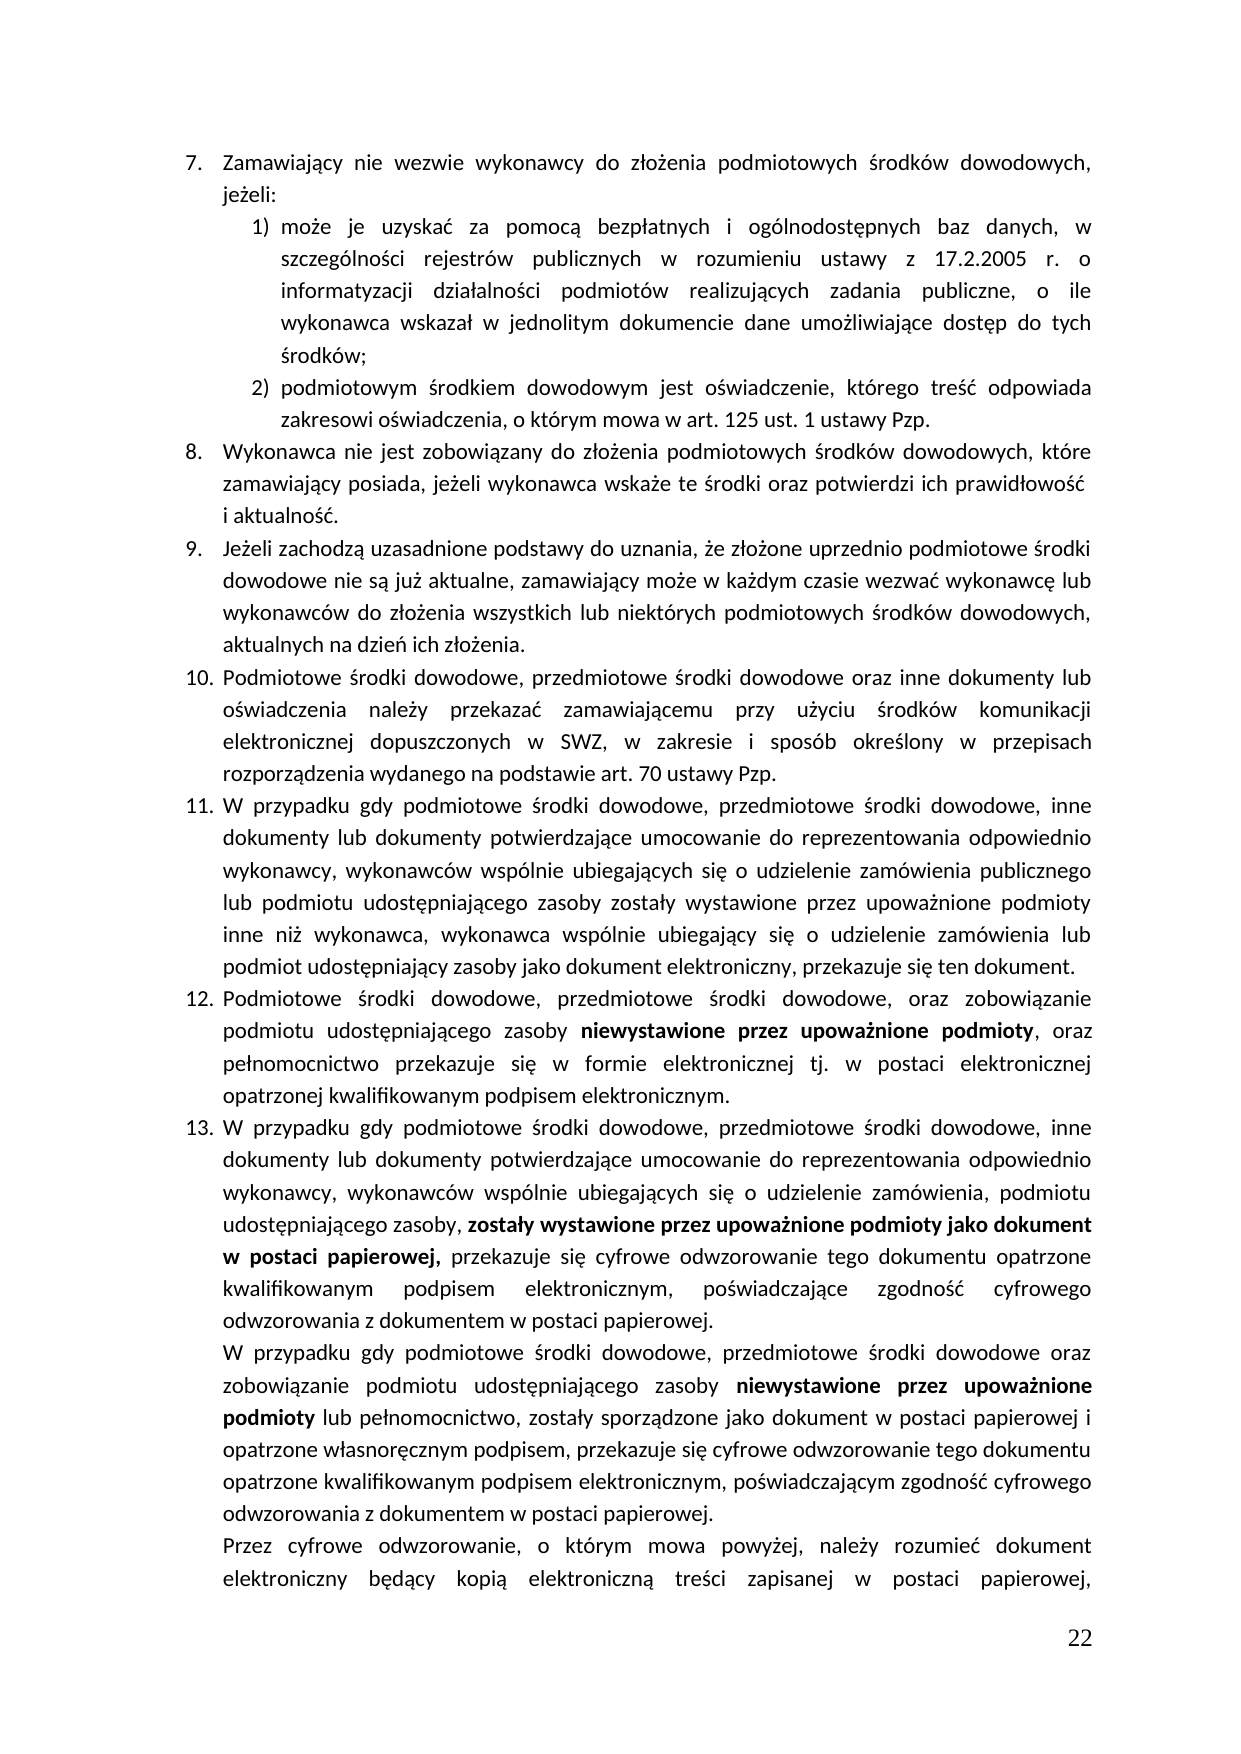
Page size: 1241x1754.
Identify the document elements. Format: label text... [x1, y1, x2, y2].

list podmiotowym środkiem dowodowym jest oświadczenie, którego treść odpowiada zakresowi oświadczenia, o którym mowa w art. 125 ust. 1 ustawy Pzp. [251, 373, 1093, 433]
list W przypadku gdy podmiotowe środki dowodowe, przedmiotowe środki dowodowe, inne dokumenty lub dokumenty potwierdzające umocowanie do reprezentowania odpowiednio wykonawcy, wykonawców wspólnie ubiegających się o udzielenie zamówienia publicznego lub podmiotu udostępniającego zasoby zostały wystawione przez upoważnione podmioty inne niż wykonawca, wykonawca wspólnie ubiegający się o udzielenie zamówienia lub podmiot udostępniający zasoby jako dokument elektroniczny, przekazuje się ten dokument. [185, 791, 1093, 980]
list może je uzyskać za pomocą bezpłatnych i ogólnodostępnych baz danych, w szczególności rejestrów publicznych w rozumieniu ustawy z 17.2.2005 r. o informatyzacji działalności podmiotów realizujących zadania publiczne, o ile wykonawca wskazał w jednolitym dokumencie dane umożliwiające dostęp do tych środków; [251, 212, 1093, 369]
list Podmiotowe środki dowodowe, przedmiotowe środki dowodowe, oraz zobowiązanie podmiotu udostępniającego zasoby niewystawione przez upoważnione podmioty, oraz pełnomocnictwo przekazuje się w formie elektronicznej tj. w postaci elektronicznej opatrzonej kwalifikowanym podpisem elektronicznym. [185, 984, 1093, 1109]
list W przypadku gdy podmiotowe środki dowodowe, przedmiotowe środki dowodowe, inne dokumenty lub dokumenty potwierdzające umocowanie do reprezentowania odpowiednio wykonawcy, wykonawców wspólnie ubiegających się o udzielenie zamówienia, podmiotu udostępniającego zasoby, zostały wystawione przez upoważnione podmioty jako dokument w postaci papierowej, przekazuje się cyfrowe odwzorowanie tego dokumentu opatrzone kwalifikowanym podpisem elektronicznym, poświadczające zgodność cyfrowego odwzorowania z dokumentem w postaci papierowej. [185, 1113, 1093, 1334]
list Podmiotowe środki dowodowe, przedmiotowe środki dowodowe oraz inne dokumenty lub oświadczenia należy przekazać zamawiającemu przy użyciu środków komunikacji elektronicznej dopuszczonych w SWZ, w zakresie i sposób określony w przepisach rozporządzenia wydanego na podstawie art. 70 ustawy Pzp. [185, 663, 1093, 787]
list Wykonawca nie jest zobowiązany do złożenia podmiotowych środków dowodowych, które zamawiający posiada, jeżeli wykonawca wskaże te środki oraz potwierdzi ich prawidłowość i aktualność. [185, 437, 1093, 530]
list Zamawiający nie wezwie wykonawcy do złożenia podmiotowych środków dowodowych, jeżeli: [185, 148, 1093, 208]
list Jeżeli zachodzą uzasadnione podstawy do uznania, że złożone uprzednio podmiotowe środki dowodowe nie są już aktualne, zamawiający może w każdym czasie wezwać wykonawcę lub wykonawców do złożenia wszystkich lub niektórych podmiotowych środków dowodowych, aktualnych na dzień ich złożenia. [185, 534, 1093, 658]
list W przypadku gdy podmiotowe środki dowodowe, przedmiotowe środki dowodowe oraz zobowiązanie podmiotu udostępniającego zasoby niewystawione przez upoważnione podmioty lub pełnomocnictwo, zostały sporządzone jako dokument w postaci papierowej i opatrzone własnoręcznym podpisem, przekazuje się cyfrowe odwzorowanie tego dokumentu opatrzone kwalifikowanym podpisem elektronicznym, poświadczającym zgodność cyfrowego odwzorowania z dokumentem w postaci papierowej. [223, 1338, 1093, 1527]
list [223, 1532, 1093, 1592]
